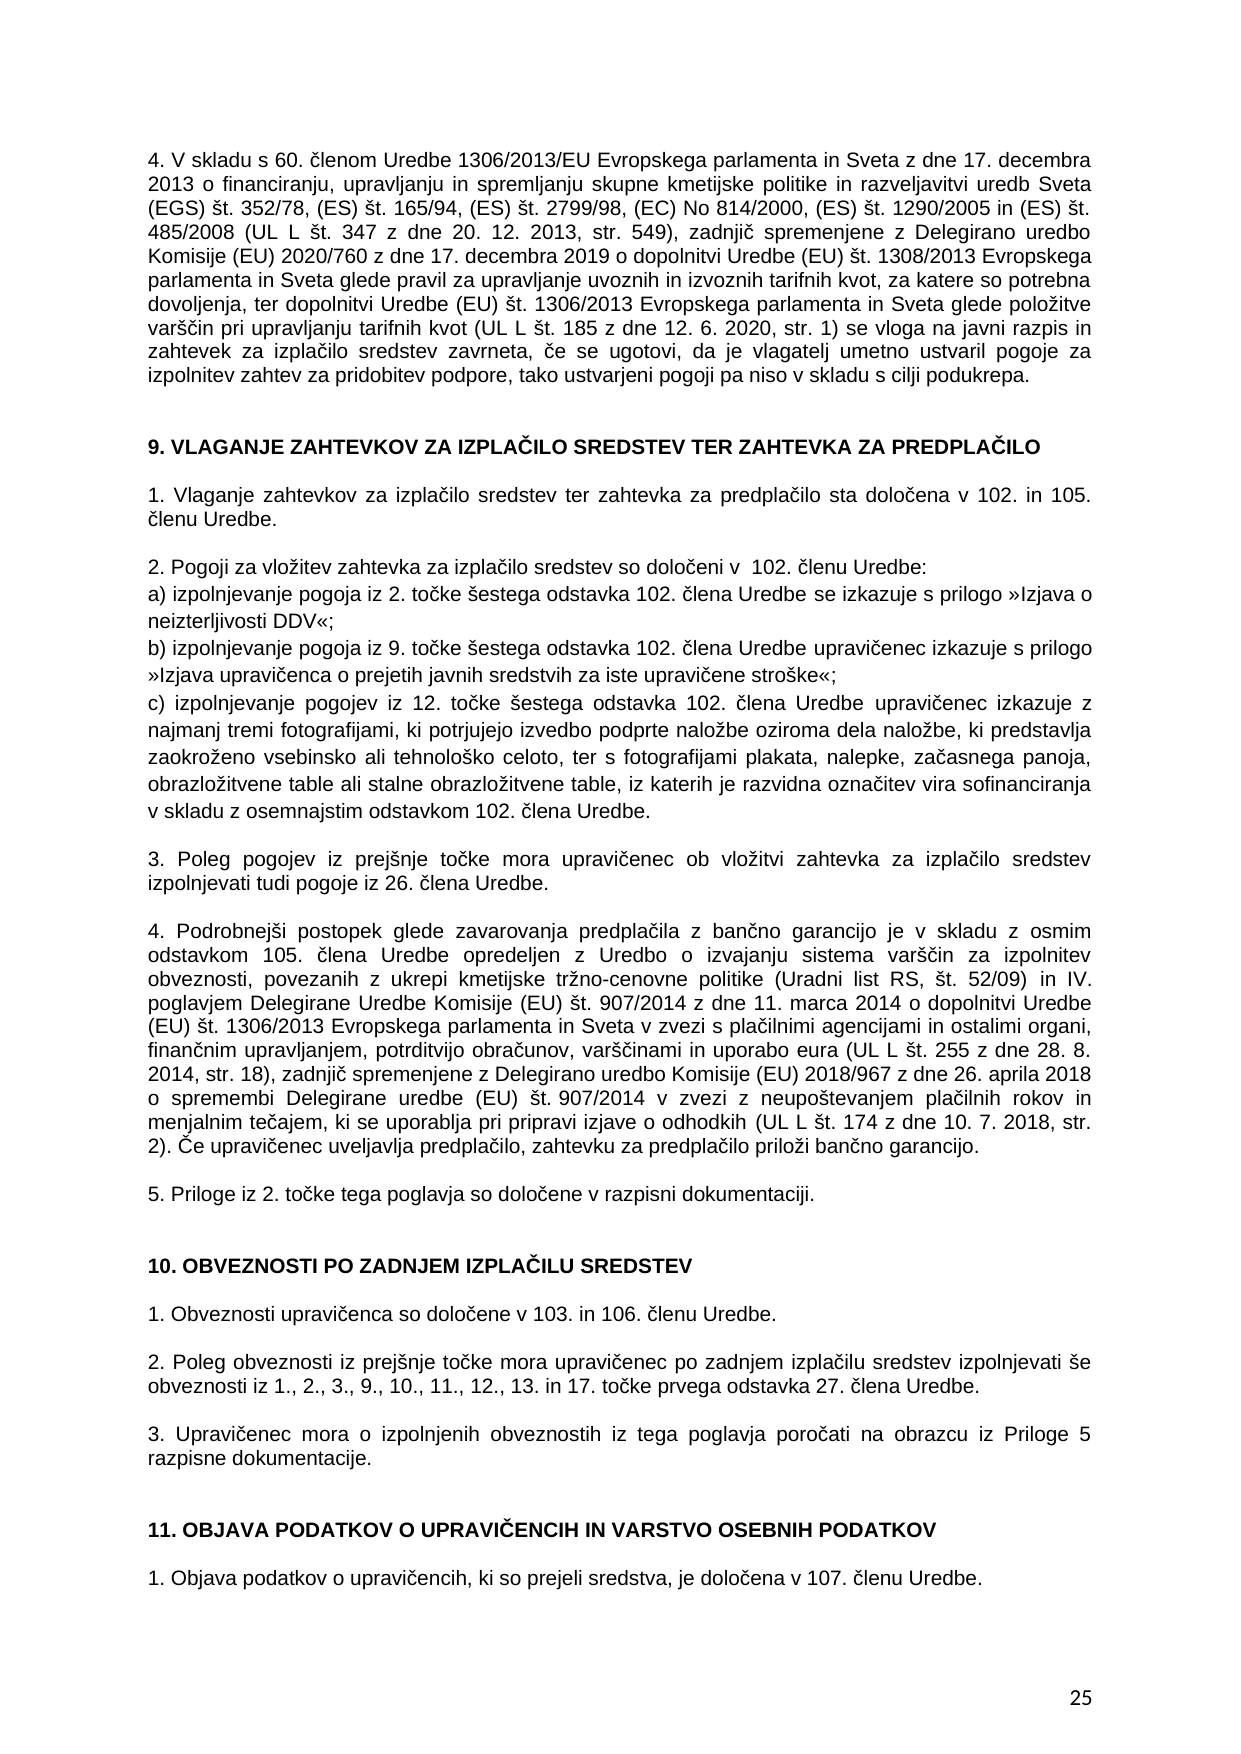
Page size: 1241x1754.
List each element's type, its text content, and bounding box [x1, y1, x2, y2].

text 2. Poleg obveznosti iz prejšnje točke mora upravičenec po zadnjem izplačilu sredstev izpolnjevati še obveznosti iz 1., 2., 3., 9., 10., 11., 12., 13. in 17. točke prvega odstavka 27. člena Uredbe. [148, 1350, 1093, 1398]
text 1. Objava podatkov o upravičencih, ki so prejeli sredstva, je določena v 107. členu Uredbe. [148, 1565, 1093, 1589]
text 3. Upravičenec mora o izpolnjenih obveznostih iz tega poglavja poročati na obrazcu iz Priloge 5 razpisne dokumentacije. [148, 1422, 1093, 1469]
text 10. OBVEZNOSTI PO ZADNJEM IZPLAČILU SREDSTEV [148, 1254, 1093, 1278]
text 11. OBJAVA PODATKOV O UPRAVIČENCIH IN VARSTVO OSEBNIH PODATKOV [148, 1517, 1093, 1541]
text a) izpolnjevanje pogoja iz 2. točke šestega odstavka 102. člena Uredbe se izkazuje s prilogo »Izjava o neizterljivosti DDV«; [148, 579, 1093, 633]
text c) izpolnjevanje pogojev iz 12. točke šestega odstavka 102. člena Uredbe upravičenec izkazuje z najmanj tremi fotografijami, ki potrjujejo izvedbo podprte naložbe oziroma dela naložbe, ki predstavlja zaokroženo vsebinsko ali tehnološko celoto, ter s fotografijami plakata, nalepke, začasnega panoja, obrazložitvene table ali stalne obrazložitvene table, iz katerih je razvidna označitev vira sofinanciranja v skladu z osemnajstim odstavkom 102. člena Uredbe. [148, 687, 1093, 823]
text 1. Vlaganje zahtevkov za izplačilo sredstev ter zahtevka za predplačilo sta določena v 102. in 105. členu Uredbe. [148, 483, 1093, 531]
text b) izpolnjevanje pogoja iz 9. točke šestega odstavka 102. člena Uredbe upravičenec izkazuje s prilogo »Izjava upravičenca o prejetih javnih sredstvih za iste upravičene stroške«; [148, 633, 1093, 687]
text 4. Podrobnejši postopek glede zavarovanja predplačila z bančno garancijo je v skladu z osmim odstavkom 105. člena Uredbe opredeljen z Uredbo o izvajanju sistema varščin za izpolnitev obveznosti, povezanih z ukrepi kmetijske tržno-cenovne politike (Uradni list RS, št. 52/09) in IV. poglavjem Delegirane Uredbe Komisije (EU) št. 907/2014 z dne 11. marca 2014 o dopolnitvi Uredbe (EU) št. 1306/2013 Evropskega parlamenta in Sveta v zvezi s plačilnimi agencijami in ostalimi organi, finančnim upravljanjem, potrditvijo obračunov, varščinami in uporabo eura (UL L št. 255 z dne 28. 8. 2014, str. 18), zadnjič spremenjene z Delegirano uredbo Komisije (EU) 2018/967 z dne 26. aprila 2018 o spremembi Delegirane uredbe (EU) št. 907/2014 v zvezi z neupoštevanjem plačilnih rokov in menjalnim tečajem, ki se uporablja pri pripravi izjave o odhodkih (UL L št. 174 z dne 10. 7. 2018, str. 2). Če upravičenec uveljavlja predplačilo, zahtevku za predplačilo priloži bančno garancijo. [148, 918, 1093, 1158]
text 2. Pogoji za vložitev zahtevka za izplačilo sredstev so določeni v 102. členu Uredbe: [148, 555, 1093, 579]
text 4. V skladu s 60. členom Uredbe 1306/2013/EU Evropskega parlamenta in Sveta z dne 17. decembra 2013 o financiranju, upravljanju in spremljanju skupne kmetijske politike in razveljavitvi uredb Sveta (EGS) št. 352/78, (ES) št. 165/94, (ES) št. 2799/98, (EC) No 814/2000, (ES) št. 1290/2005 in (ES) št. 485/2008 (UL L št. 347 z dne 20. 12. 2013, str. 549), zadnjič spremenjene z Delegirano uredbo Komisije (EU) 2020/760 z dne 17. decembra 2019 o dopolnitvi Uredbe (EU) št. 1308/2013 Evropskega parlamenta in Sveta glede pravil za upravljanje uvoznih in izvoznih tarifnih kvot, za katere so potrebna dovoljenja, ter dopolnitvi Uredbe (EU) št. 1306/2013 Evropskega parlamenta in Sveta glede položitve varščin pri upravljanju tarifnih kvot (UL L št. 185 z dne 12. 6. 2020, str. 1) se vloga na javni razpis in zahtevek za izplačilo sredstev zavrneta, če se ugotovi, da je vlagatelj umetno ustvaril pogoje za izpolnitev zahtev za pridobitev podpore, tako ustvarjeni pogoji pa niso v skladu s cilji podukrepa. [148, 148, 1093, 387]
text 3. Poleg pogojev iz prejšnje točke mora upravičenec ob vložitvi zahtevka za izplačilo sredstev izpolnjevati tudi pogoje iz 26. člena Uredbe. [148, 847, 1093, 894]
text 9. VLAGANJE ZAHTEVKOV ZA IZPLAČILO SREDSTEV TER ZAHTEVKA ZA PREDPLAČILO [148, 435, 1093, 459]
text 5. Priloge iz 2. točke tega poglavja so določene v razpisni dokumentaciji. [148, 1182, 1093, 1206]
text 1. Obveznosti upravičenca so določene v 103. in 106. členu Uredbe. [148, 1302, 1093, 1326]
